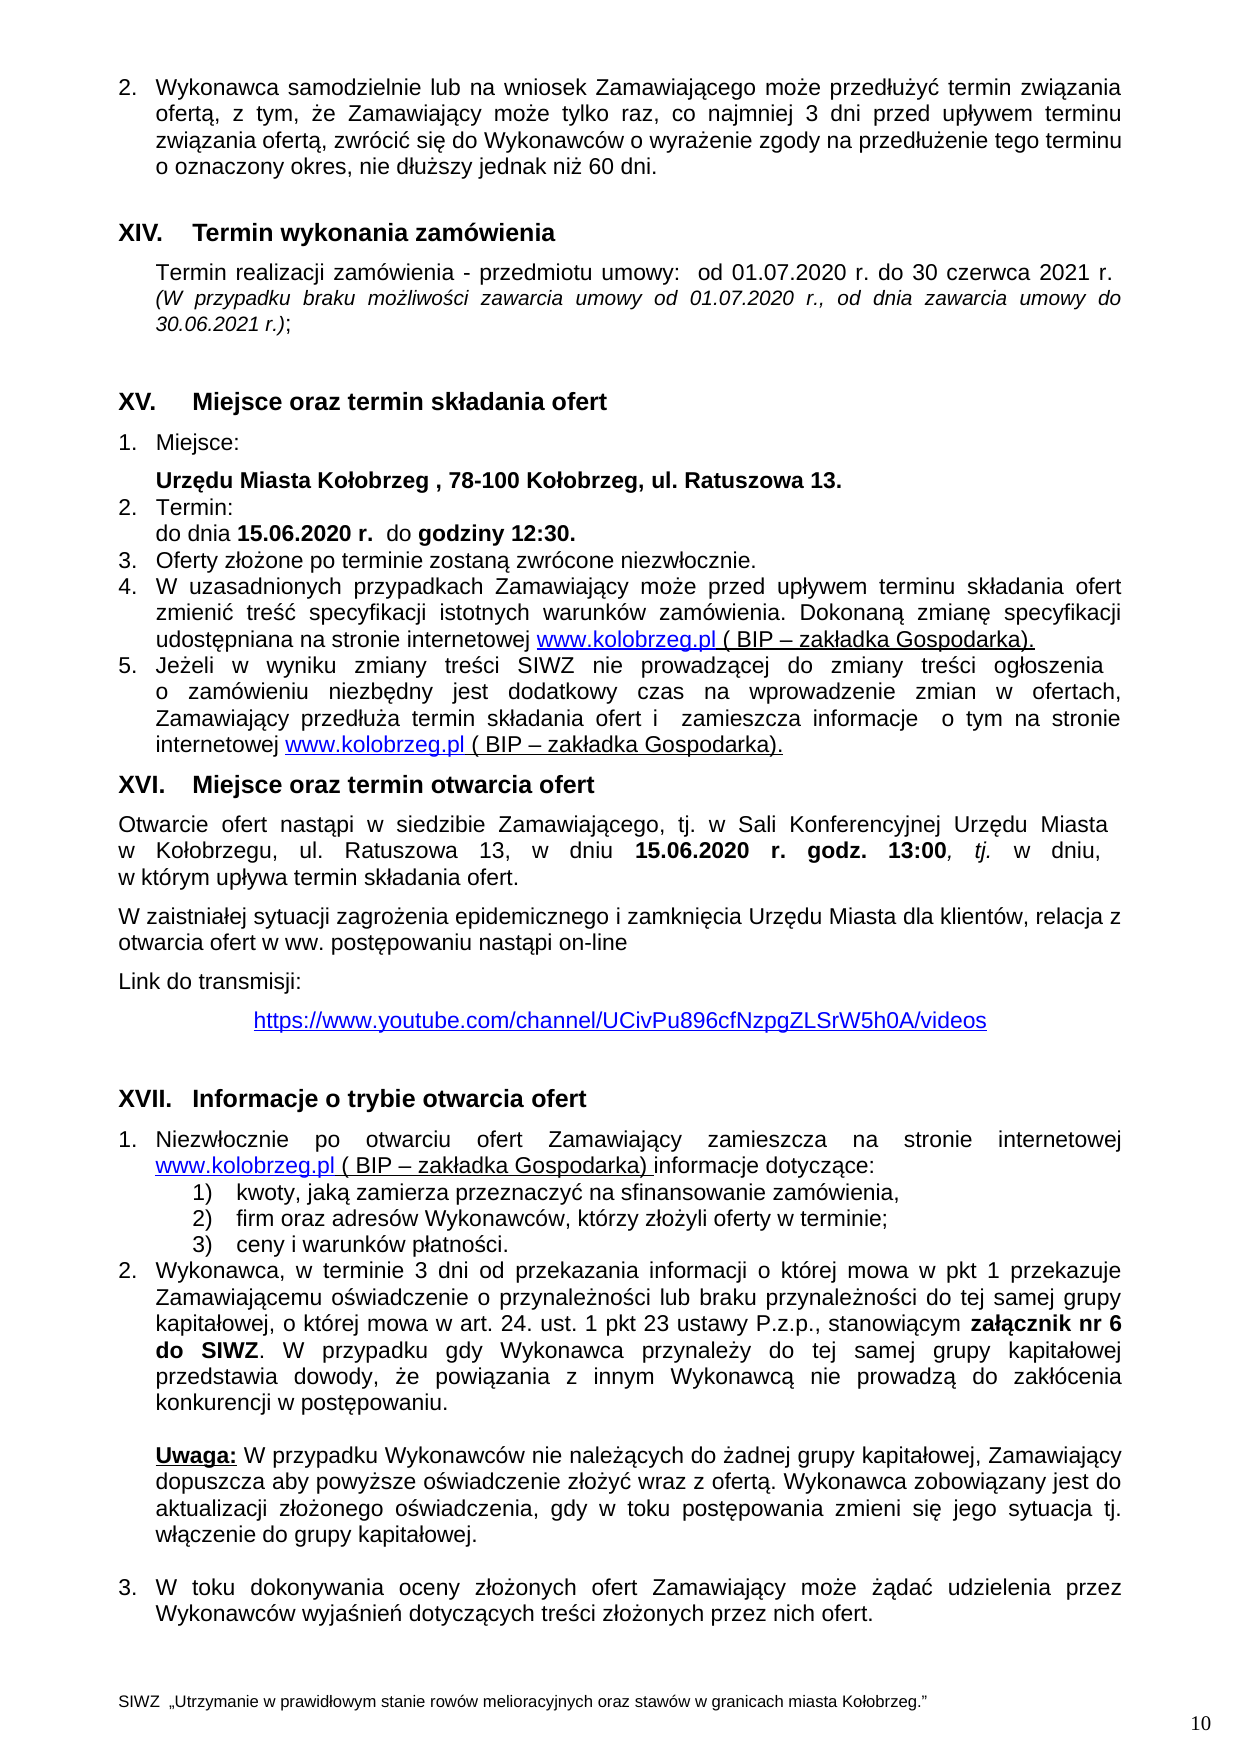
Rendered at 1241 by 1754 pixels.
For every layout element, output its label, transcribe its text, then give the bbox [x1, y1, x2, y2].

text W zaistniałej sytuacji zagrożenia epidemicznego i zamknięcia Urzędu Miasta dla klientów, relacja z otwarcia ofert w ww. postępowaniu nastąpi on-line [118, 903, 1122, 955]
list W uzasadnionych przypadkach Zamawiający może przed upływem terminu składania ofert zmienić treść specyfikacji istotnych warunków zamówienia. Dokonaną zmianę specyfikacji udostępniana na stronie internetowej www.kolobrzeg.pl ( BIP – zakładka Gospodarka). [118, 573, 1122, 652]
list Oferty złożone po terminie zostaną zwrócone niezwłocznie. [118, 547, 1122, 573]
subtitle Termin wykonania zamówienia [118, 218, 1122, 247]
list Niezwłocznie po otwarciu ofert Zamawiający zamieszcza na stronie internetowej www.kolobrzeg.pl ( BIP – zakładka Gospodarka) informacje dotyczące: [118, 1126, 1122, 1178]
text https://www.youtube.com/channel/UCivPu896cfNzpgZLSrW5h0A/videos [118, 1007, 1122, 1033]
text Link do transmisji: [118, 968, 1122, 994]
text Urzędu Miasta Kołobrzeg , 78-100 Kołobrzeg, ul. Ratuszowa 13. [118, 467, 1122, 494]
text Termin realizacji zamówienia - przedmiotu umowy: od 01.07.2020 r. do 30 czerwca 2021 r. (W przypadku braku możliwości zawarcia umowy od 01.07.2020 r., od dnia zawarcia umowy do 30.06.2021 r.); [155, 259, 1122, 336]
text Otwarcie ofert nastąpi w siedzibie Zamawiającego, tj. w Sali Konferencyjnej Urzędu Miasta w Kołobrzegu, ul. Ratuszowa 13, w dniu 15.06.2020 r. godz. 13:00, tj. w dniu, w którym upływa termin składania ofert. [118, 811, 1122, 890]
text Uwaga: W przypadku Wykonawców nie należących do żadnej grupy kapitałowej, Zamawiający dopuszcza aby powyższe oświadczenie złożyć wraz z ofertą. Wykonawca zobowiązany jest do aktualizacji złożonego oświadczenia, gdy w toku postępowania zmieni się jego sytuacja tj. włączenie do grupy kapitałowej. [155, 1442, 1122, 1547]
list Wykonawca samodzielnie lub na wniosek Zamawiającego może przedłużyć termin związania ofertą, z tym, że Zamawiający może tylko raz, co najmniej 3 dni przed upływem terminu związania ofertą, zwrócić się do Wykonawców o wyrażenie zgody na przedłużenie tego terminu o oznaczony okres, nie dłuższy jednak niż 60 dni. [118, 74, 1122, 179]
list firm oraz adresów Wykonawców, którzy złożyli oferty w terminie; [192, 1205, 1122, 1231]
list ceny i warunków płatności. [192, 1231, 1122, 1257]
subtitle Miejsce oraz termin składania ofert [118, 387, 1122, 416]
subtitle Miejsce oraz termin otwarcia ofert [118, 770, 1122, 799]
list W toku dokonywania oceny złożonych ofert Zamawiający może żądać udzielenia przez Wykonawców wyjaśnień dotyczących treści złożonych przez nich ofert. [118, 1574, 1122, 1626]
list Wykonawca, w terminie 3 dni od przekazania informacji o której mowa w pkt 1 przekazuje Zamawiającemu oświadczenie o przynależności lub braku przynależności do tej samej grupy kapitałowej, o której mowa w art. 24. ust. 1 pkt 23 ustawy P.z.p., stanowiącym załącznik nr 6 do SIWZ. W przypadku gdy Wykonawca przynależy do tej samej grupy kapitałowej przedstawia dowody, że powiązania z innym Wykonawcą nie prowadzą do zakłócenia konkurencji w postępowaniu. [118, 1257, 1122, 1416]
list kwoty, jaką zamierza przeznaczyć na sfinansowanie zamówienia, [192, 1178, 1122, 1205]
subtitle Informacje o trybie otwarcia ofert [118, 1084, 1122, 1113]
list Termin: [118, 494, 1122, 520]
list Jeżeli w wyniku zmiany treści SIWZ nie prowadzącej do zmiany treści ogłoszenia o zamówieniu niezbędny jest dodatkowy czas na wprowadzenie zmian w ofertach, Zamawiający przedłuża termin składania ofert i zamieszcza informacje o tym na stronie internetowej www.kolobrzeg.pl ( BIP – zakładka Gospodarka). [118, 652, 1122, 757]
text do dnia 15.06.2020 r. do godziny 12:30. [155, 520, 1122, 547]
list Miejsce: [118, 429, 1122, 455]
